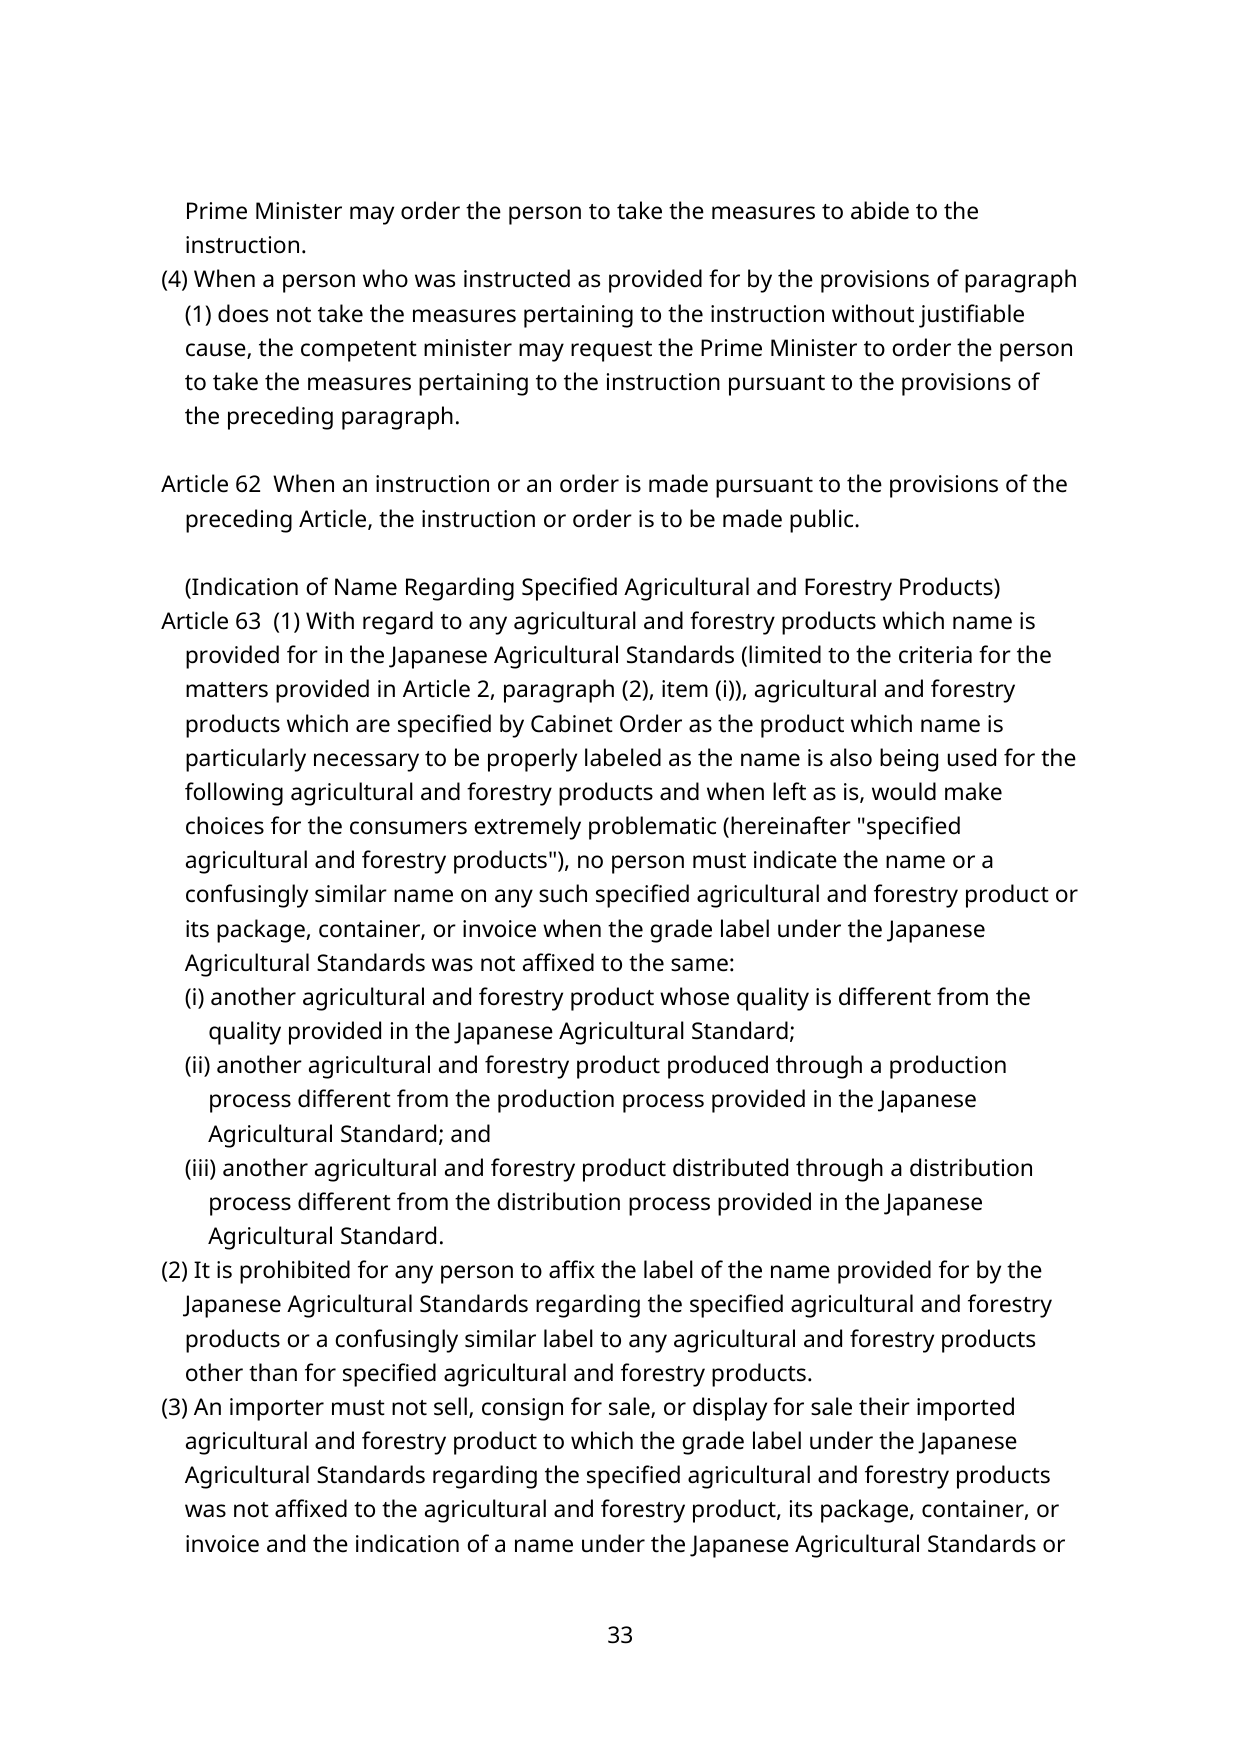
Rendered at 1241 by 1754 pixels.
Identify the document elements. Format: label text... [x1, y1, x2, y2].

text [161, 1389, 1079, 1560]
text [161, 194, 1079, 262]
text Article 62 When an instruction or an order is made pursuant to the provisions of the preceding Article, the instruction or order is to be made public. [161, 467, 1079, 535]
text (2) It is prohibited for any person to affix the label of the name provided for by the Japanese Agricultural Standards regarding the specified agricultural and forestry products or a confusingly similar label to any agricultural and forestry products other than for specified agricultural and forestry products. [161, 1253, 1079, 1389]
text Article 63 (1) With regard to any agricultural and forestry products which name is provided for in the Japanese Agricultural Standards (limited to the criteria for the matters provided in Article 2, paragraph (2), item (i)), agricultural and forestry products which are specified by Cabinet Order as the product which name is particularly necessary to be properly labeled as the name is also being used for the following agricultural and forestry products and when left as is, would make choices for the consumers extremely problematic (hereinafter "specified agricultural and forestry products"), no person must indicate the name or a confusingly similar name on any such specified agricultural and forestry product or its package, container, or invoice when the grade label under the Japanese Agricultural Standards was not affixed to the same: [161, 604, 1079, 979]
text (iii) another agricultural and forestry product distributed through a distribution process different from the distribution process provided in the Japanese Agricultural Standard. [184, 1150, 1079, 1253]
text (4) When a person who was instructed as provided for by the provisions of paragraph (1) does not take the measures pertaining to the instruction without justifiable cause, the competent minister may request the Prime Minister to order the person to take the measures pertaining to the instruction pursuant to the provisions of the preceding paragraph. [161, 262, 1079, 433]
text (Indication of Name Regarding Specified Agricultural and Forestry Products) [184, 569, 1079, 604]
text (i) another agricultural and forestry product whose quality is different from the quality provided in the Japanese Agricultural Standard; [184, 979, 1079, 1048]
text (ii) another agricultural and forestry product produced through a production process different from the production process provided in the Japanese Agricultural Standard; and [184, 1048, 1079, 1150]
